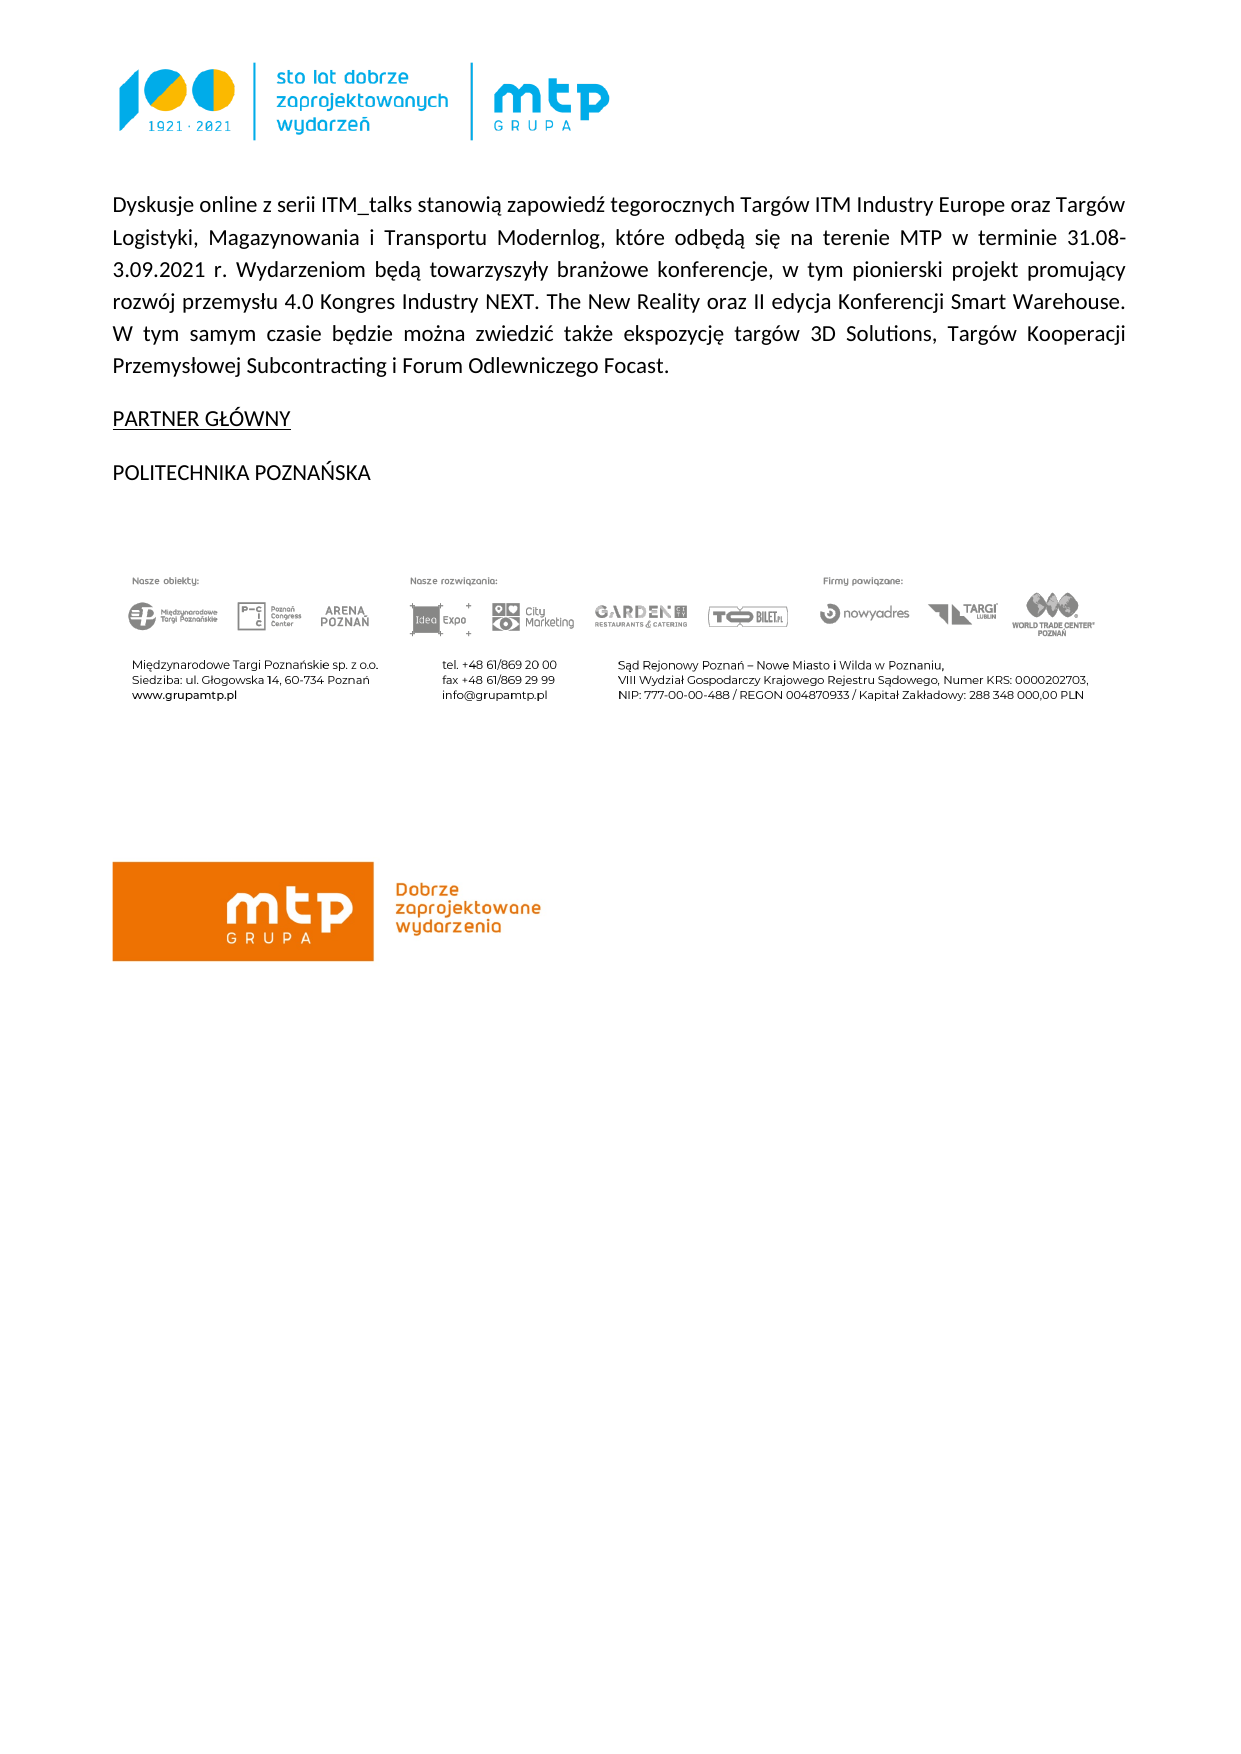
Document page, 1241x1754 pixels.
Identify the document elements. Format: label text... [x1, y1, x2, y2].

picture [112, 807, 1058, 1731]
picture [112, 531, 1238, 780]
text PARTNER GŁÓWNY [112, 404, 1128, 433]
text Dyskusje online z serii ITM_talks stanowią zapowiedź tegorocznych Targów ITM Industry Europe oraz Targów Logistyki, Magazynowania i Transportu Modernlog, które odbędą się na terenie MTP w terminie 31.08-3.09.2021 r. Wydarzeniom będą towarzyszyły branżowe konferencje, w tym pionierski projekt promujący rozwój przemysłu 4.0 Kongres Industry NEXT. The New Reality oraz II edycja Konferencji Smart Warehouse. W tym samym czasie będzie można zwiedzić także ekspozycję targów 3D Solutions, Targów Kooperacji Przemysłowej Subcontracting i Forum Odlewniczego Focast. [112, 191, 1128, 379]
picture [112, 23, 634, 191]
text POLITECHNIKA POZNAŃSKA [112, 458, 1128, 486]
